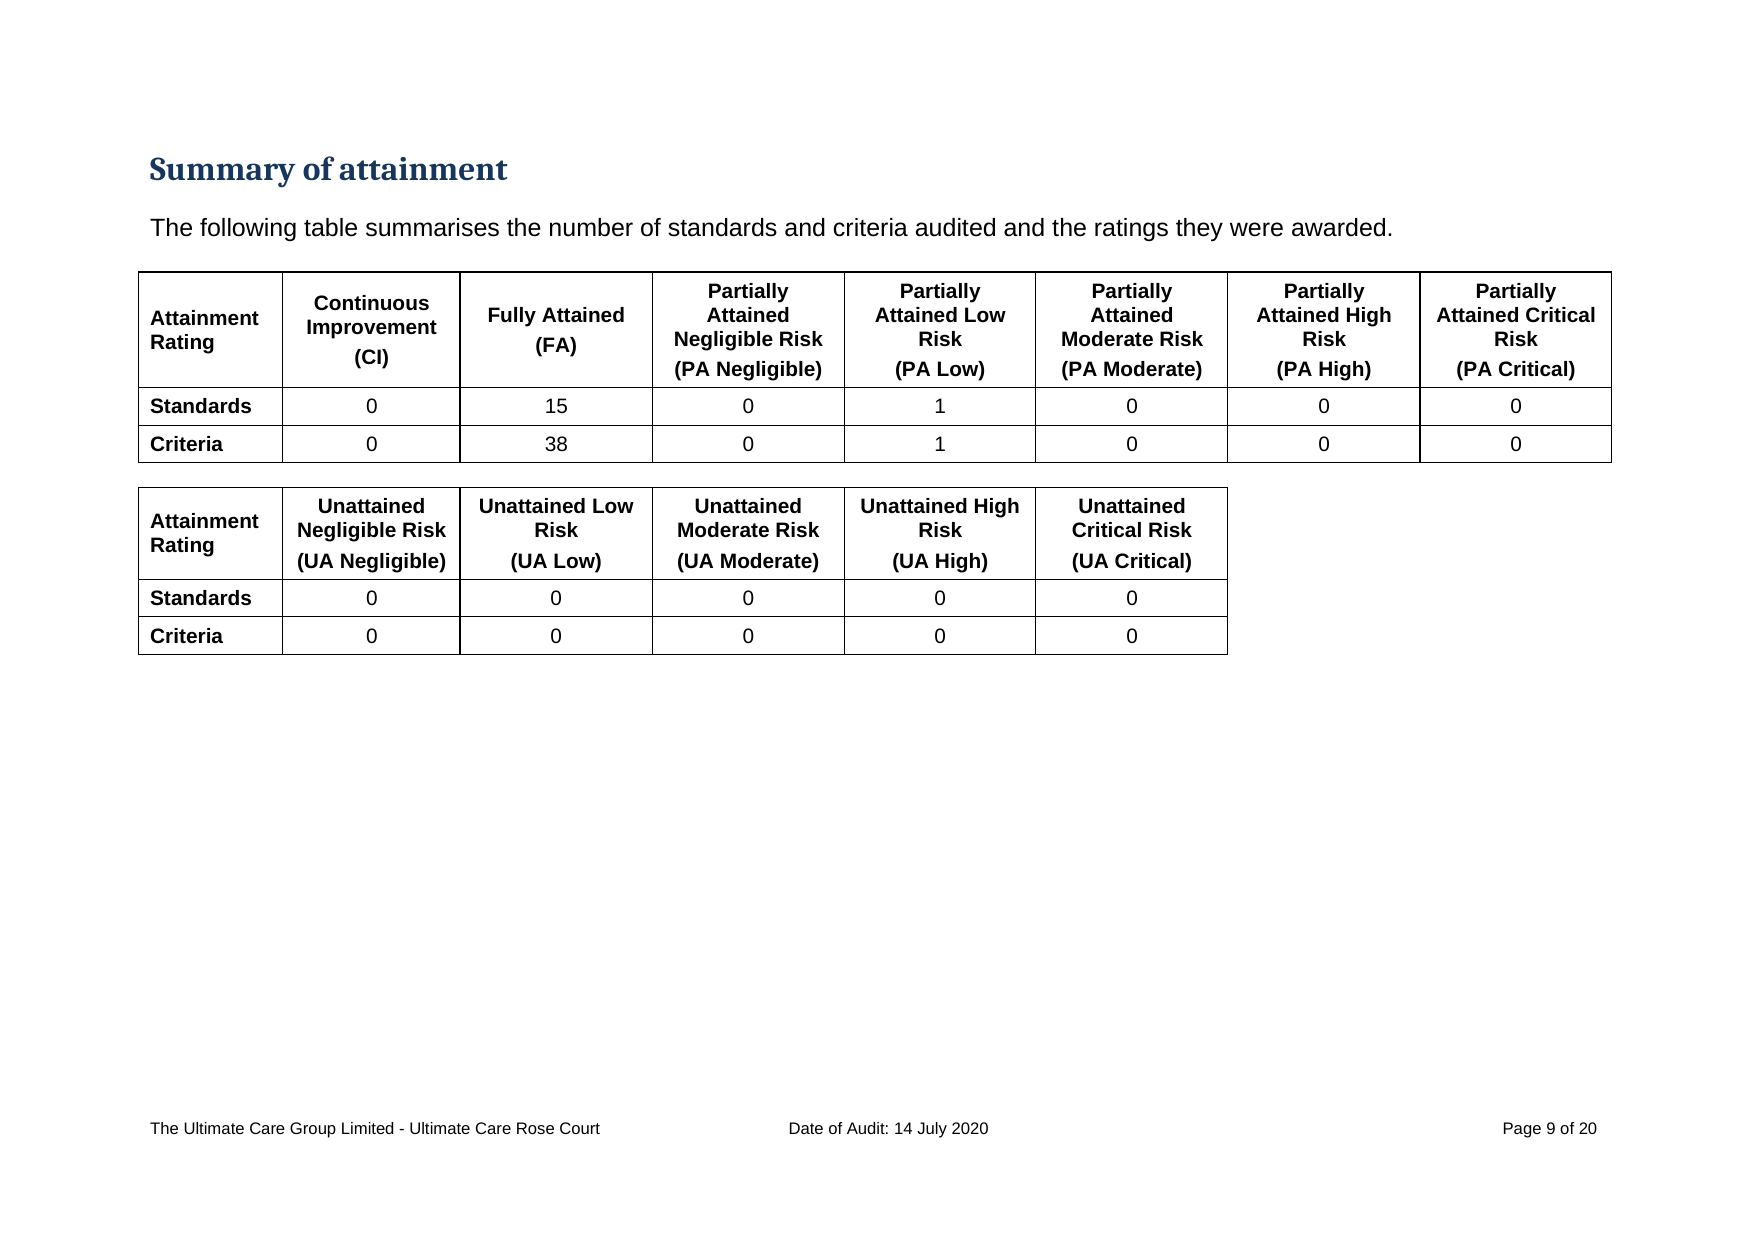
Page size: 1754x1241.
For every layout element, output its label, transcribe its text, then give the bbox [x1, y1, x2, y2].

table_cell 1 [845, 388, 1035, 424]
subtitle Summary of attainment [150, 150, 1604, 188]
table_header Continuous Improvement (CI) [283, 273, 459, 387]
table_header Partially Attained Critical Risk (PA Critical) [1421, 273, 1611, 387]
table_cell 0 [1421, 388, 1611, 424]
table_cell 0 [1228, 426, 1419, 462]
table_header Fully Attained (FA) [461, 273, 652, 387]
table_cell 0 [1036, 388, 1227, 424]
table_cell 0 [283, 388, 459, 424]
table_cell 0 [653, 617, 844, 654]
table_cell Standards [139, 580, 282, 616]
table_header Unattained Negligible Risk (UA Negligible) [283, 488, 459, 579]
table_header Attainment Rating [139, 488, 282, 579]
table_cell 0 [283, 426, 459, 462]
table_cell 15 [461, 388, 652, 424]
table_cell Standards [139, 388, 282, 424]
table_cell 0 [845, 580, 1035, 616]
table_cell 0 [653, 426, 844, 462]
table_cell 0 [1036, 580, 1227, 616]
table_header Partially Attained Moderate Risk (PA Moderate) [1036, 273, 1227, 387]
table_header Unattained Moderate Risk (UA Moderate) [653, 488, 844, 579]
table_cell 0 [653, 580, 844, 616]
table_header Unattained High Risk (UA High) [845, 488, 1035, 579]
table_cell Criteria [139, 426, 282, 462]
table_cell 0 [461, 617, 652, 654]
table_cell 0 [283, 617, 459, 654]
table_header Partially Attained High Risk (PA High) [1228, 273, 1419, 387]
table_cell 0 [1036, 617, 1227, 654]
table_cell 38 [461, 426, 652, 462]
table_header Unattained Low Risk (UA Low) [461, 488, 652, 579]
table_header Attainment Rating [139, 273, 282, 387]
table_cell 1 [845, 426, 1035, 462]
table_header Unattained Critical Risk (UA Critical) [1036, 488, 1227, 579]
table_header Partially Attained Low Risk (PA Low) [845, 273, 1035, 387]
table_cell 0 [1421, 426, 1611, 462]
table_header Partially Attained Negligible Risk (PA Negligible) [653, 273, 844, 387]
table_cell 0 [461, 580, 652, 616]
text The following table summarises the number of standards and criteria audited and the ratings they were awarded. [150, 213, 1604, 242]
table_cell 0 [1228, 388, 1419, 424]
table_cell Criteria [139, 617, 282, 654]
table_cell 0 [283, 580, 459, 616]
table_cell 0 [653, 388, 844, 424]
table_cell 0 [845, 617, 1035, 654]
table_cell 0 [1036, 426, 1227, 462]
